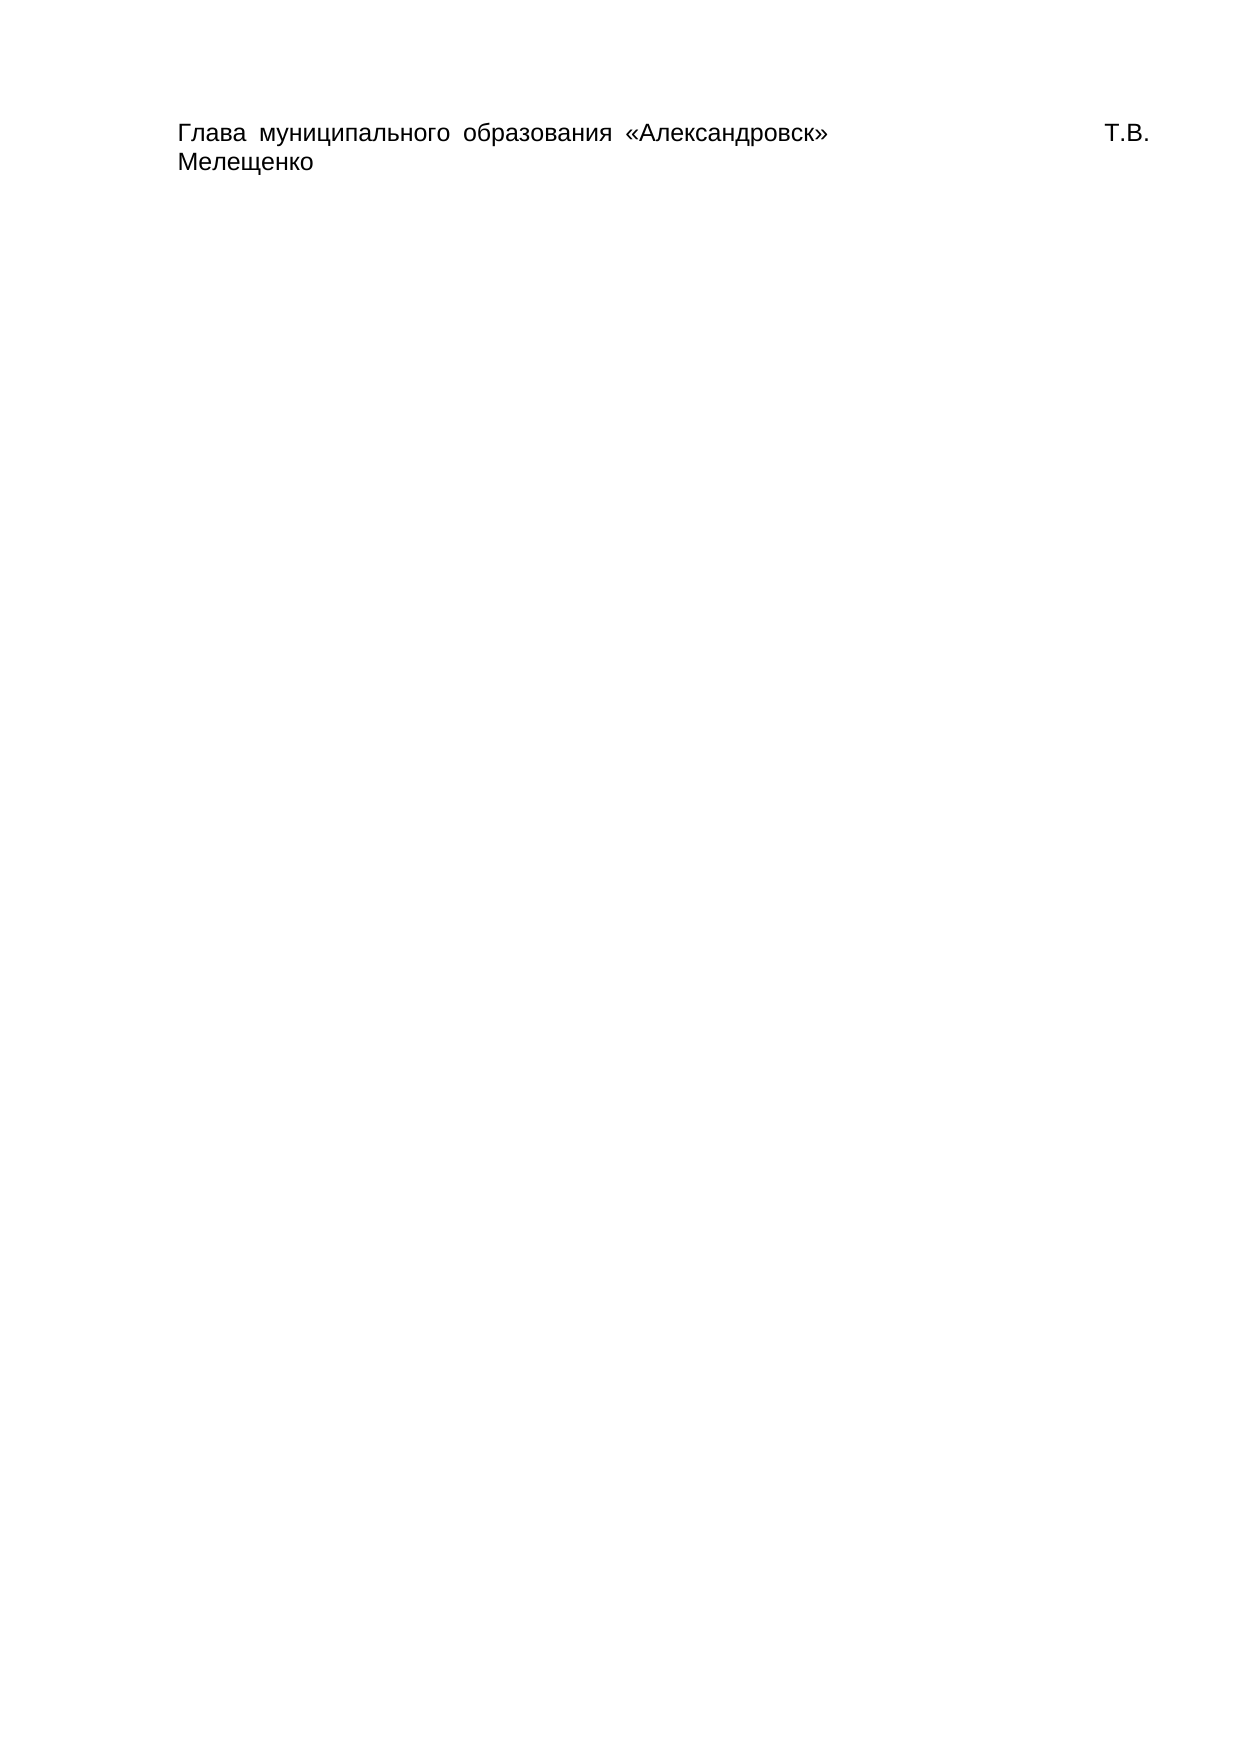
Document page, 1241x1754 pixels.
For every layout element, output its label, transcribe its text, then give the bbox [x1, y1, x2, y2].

text Глава муниципального образования «Александровск» Т.В. Мелещенко [177, 118, 1152, 176]
